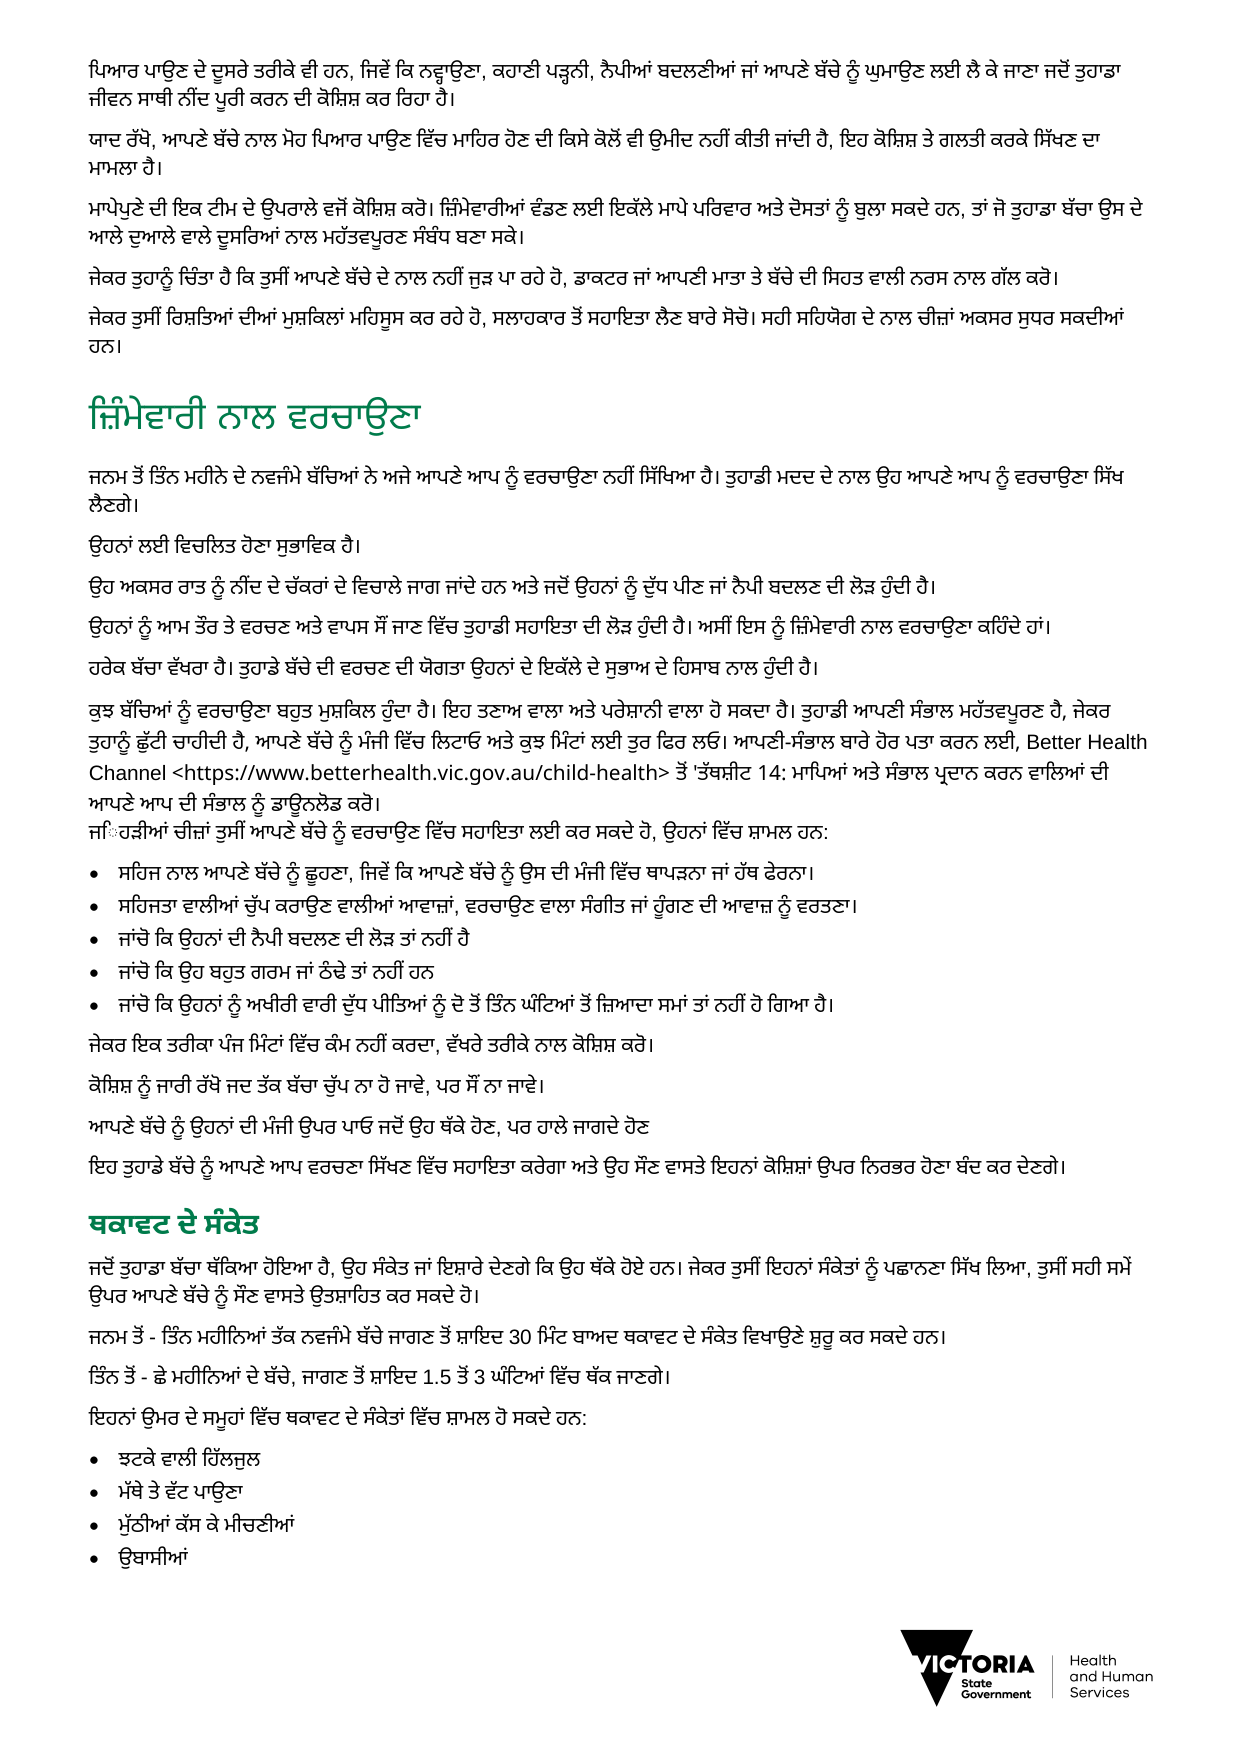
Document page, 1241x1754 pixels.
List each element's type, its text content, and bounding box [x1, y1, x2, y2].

text ਮੱਥੇ ਤੇ ਵੱਟ ਪਾਉਣਾ [89, 1479, 1152, 1508]
text ਇਹਨਾਂ ਉਮਰ ਦੇ ਸਮੂਹਾਂ ਵਿੱਚ ਥਕਾਵਟ ਦੇ ਸੰਕੇਤਾਂ ਵਿੱਚ ਸ਼ਾਮਲ ਹੋ ਸਕਦੇ ਹਨ: [89, 1406, 1152, 1434]
text ਉਹ ਅਕਸਰ ਰਾਤ ਨੂੰ ਨੀਂਦ ਦੇ ਚੱਕਰਾਂ ਦੇ ਵਿਚਾਲੇ ਜਾਗ ਜਾਂਦੇ ਹਨ ਅਤੇ ਜਦੋਂ ਉਹਨਾਂ ਨੂੰ ਦੁੱਧ ਪੀਣ ਜਾਂ ਨੈਪੀ ਬਦਲਣ ਦੀ ਲੋੜ ਹੁੰਦੀ ਹੈ। [89, 574, 1152, 603]
text ਉਹਨਾਂ ਲਈ ਵਿਚਲਿਤ ਹੋਣਾ ਸੁਭਾਵਿਕ ਹੈ। [89, 534, 1152, 562]
text ਜਦੋਂ ਤੁਹਾਡਾ ਬੱਚਾ ਥੱਕਿਆ ਹੋਇਆ ਹੈ, ਉਹ ਸੰਕੇਤ ਜਾਂ ਇਸ਼ਾਰੇ ਦੇਣਗੇ ਕਿ ਉਹ ਥੱਕੇ ਹੋਏ ਹਨ। ਜੇਕਰ ਤੁਸੀਂ ਇਹਨਾਂ ਸੰਕੇਤਾਂ ਨੂੰ ਪਛਾਨਣਾ ਸਿੱਖ ਲਿਆ, ਤੁਸੀਂ ਸਹੀ ਸਮੇਂ ਉਪਰ ਆਪਣੇ ਬੱਚੇ ਨੂੰ ਸੌਣ ਵਾਸਤੇ ਉਤਸ਼ਾਹਿਤ ਕਰ ਸਕਦੇ ਹੋ। [89, 1256, 1152, 1312]
text ਝਟਕੇ ਵਾਲੀ ਹਿੱਲਜੁਲ [89, 1446, 1152, 1475]
text ਸਹਿਜ ਨਾਲ ਆਪਣੇ ਬੱਚੇ ਨੂੰ ਛੂਹਣਾ, ਜਿਵੇਂ ਕਿ ਆਪਣੇ ਬੱਚੇ ਨੂੰ ਉਸ ਦੀ ਮੰਜੀ ਵਿੱਚ ਥਾਪੜਨਾ ਜਾਂ ਹੱਥ ਫੇਰਨਾ। [89, 860, 1152, 889]
subtitle ਥਕਾਵਟ ਦੇ ਸੰਕੇਤ [89, 1208, 1152, 1246]
text ਸਹਿਜਤਾ ਵਾਲੀਆਂ ਚੁੱਪ ਕਰਾਉਣ ਵਾਲੀਆਂ ਆਵਾਜ਼ਾਂ, ਵਰਚਾਉਣ ਵਾਲਾ ਸੰਗੀਤ ਜਾਂ ਹੂੰਗਣ ਦੀ ਆਵਾਜ਼ ਨੂੰ ਵਰਤਣਾ। [89, 893, 1152, 922]
text ਕੋਸ਼ਿਸ਼ ਨੂੰ ਜਾਰੀ ਰੱਖੋ ਜਦ ਤੱਕ ਬੱਚਾ ਚੁੱਪ ਨਾ ਹੋ ਜਾਵੇ, ਪਰ ਸੌਂ ਨਾ ਜਾਵੇ। [89, 1074, 1152, 1102]
text ਉਹਨਾਂ ਨੂੰ ਆਮ ਤੌਰ ਤੇ ਵਰਚਣ ਅਤੇ ਵਾਪਸ ਸੌਂ ਜਾਣ ਵਿੱਚ ਤੁਹਾਡੀ ਸਹਾਇਤਾ ਦੀ ਲੋੜ ਹੁੰਦੀ ਹੈ। ਅਸੀਂ ਇਸ ਨੂੰ ਜ਼ਿੰਮੇਵਾਰੀ ਨਾਲ ਵਰਚਾਉਣਾ ਕਹਿੰਦੇ ਹਾਂ। [89, 615, 1152, 643]
text ਜਾਂਚੋ ਕਿ ਉਹ ਬਹੁਤ ਗਰਮ ਜਾਂ ਠੰਢੇ ਤਾਂ ਨਹੀਂ ਹਨ [89, 959, 1152, 988]
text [89, 59, 1152, 115]
text ਯਾਦ ਰੱਖੋ, ਆਪਣੇ ਬੱਚੇ ਨਾਲ ਮੋਹ ਪਿਆਰ ਪਾਉਣ ਵਿੱਚ ਮਾਹਿਰ ਹੋਣ ਦੀ ਕਿਸੇ ਕੋਲੋਂ ਵੀ ਉਮੀਦ ਨਹੀਂ ਕੀਤੀ ਜਾਂਦੀ ਹੈ, ਇਹ ਕੋਸ਼ਿਸ਼ ਤੇ ਗਲਤੀ ਕਰਕੇ ਸਿੱਖਣ ਦਾ ਮਾਮਲਾ ਹੈ। [89, 128, 1152, 184]
subtitle ਜ਼ਿੰਮੇਵਾਰੀ ਨਾਲ ਵਰਚਾਉਣਾ [89, 396, 1152, 444]
picture [0, 1624, 1241, 1754]
text ਇਹ ਤੁਹਾਡੇ ਬੱਚੇ ਨੂੰ ਆਪਣੇ ਆਪ ਵਰਚਣਾ ਸਿੱਖਣ ਵਿੱਚ ਸਹਾਇਤਾ ਕਰੇਗਾ ਅਤੇ ਉਹ ਸੌਣ ਵਾਸਤੇ ਇਹਨਾਂ ਕੋਸ਼ਿਸ਼ਾਂ ਉਪਰ ਨਿਰਭਰ ਹੋਣਾ ਬੰਦ ਕਰ ਦੇਣਗੇ। [89, 1155, 1152, 1183]
text ਮੁੱਠੀਆਂ ਕੱਸ ਕੇ ਮੀਚਣੀਆਂ [89, 1512, 1152, 1541]
text ਹਰੇਕ ਬੱਚਾ ਵੱਖਰਾ ਹੈ। ਤੁਹਾਡੇ ਬੱਚੇ ਦੀ ਵਰਚਣ ਦੀ ਯੋਗਤਾ ਉਹਨਾਂ ਦੇ ਇਕੱਲੇ ਦੇ ਸੁਭਾਅ ਦੇ ਹਿਸਾਬ ਨਾਲ ਹੁੰਦੀ ਹੈ। [89, 656, 1152, 684]
text ਕੁਝ ਬੱਚਿਆਂ ਨੂੰ ਵਰਚਾਉਣਾ ਬਹੁਤ ਮੁਸ਼ਕਿਲ ਹੁੰਦਾ ਹੈ। ਇਹ ਤਣਾਅ ਵਾਲਾ ਅਤੇ ਪਰੇਸ਼ਾਨੀ ਵਾਲਾ ਹੋ ਸਕਦਾ ਹੈ। ਤੁਹਾਡੀ ਆਪਣੀ ਸੰਭਾਲ ਮਹੱਤਵਪੂਰਣ ਹੈ, ਜੇਕਰ ਤੁਹਾਨੂੰ ਛੁੱਟੀ ਚਾਹੀਦੀ ਹੈ, ਆਪਣੇ ਬੱਚੇ ਨੂੰ ਮੰਜੀ ਵਿੱਚ ਲਿਟਾਓ ਅਤੇ ਕੁਝ ਮਿੰਟਾਂ ਲਈ ਤੁਰ ਫਿਰ ਲਓ। ਆਪਣੀ-ਸੰਭਾਲ ਬਾਰੇ ਹੋਰ ਪਤਾ ਕਰਨ ਲਈ, Better Health Channel <https://www.betterhealth.vic.gov.au/child-health> ਤੋਂ 'ਤੱਥਸ਼ੀਟ 14: ਮਾਪਿਆਂ ਅਤੇ ਸੰਭਾਲ ਪ੍ਰਦਾਨ ਕਰਨ ਵਾਲਿਆਂ ਦੀ ਆਪਣੇ ਆਪ ਦੀ ਸੰਭਾਲ ਨੂੰ ਡਾਊਨਲੋਡ ਕਰੋ। [89, 696, 1152, 820]
text ਜੇਕਰ ਤੁਸੀਂ ਰਿਸ਼ਤਿਆਂ ਦੀਆਂ ਮੁਸ਼ਕਿਲਾਂ ਮਹਿਸੂਸ ਕਰ ਰਹੇ ਹੋ, ਸਲਾਹਕਾਰ ਤੋਂ ਸਹਾਇਤਾ ਲੈਣ ਬਾਰੇ ਸੋਚੋ। ਸਹੀ ਸਹਿਯੋਗ ਦੇ ਨਾਲ ਚੀਜ਼ਾਂ ਅਕਸਰ ਸੁਧਰ ਸਕਦੀਆਂ ਹਨ। [89, 306, 1152, 362]
text ਆਪਣੇ ਬੱਚੇ ਨੂੰ ਉਹਨਾਂ ਦੀ ਮੰਜੀ ਉਪਰ ਪਾਓ ਜਦੋਂ ਉਹ ਥੱਕੇ ਹੋਣ, ਪਰ ਹਾਲੇ ਜਾਗਦੇ ਹੋਣ [89, 1114, 1152, 1143]
text ਜਾਂਚੋ ਕਿ ਉਹਨਾਂ ਨੂੰ ਅਖੀਰੀ ਵਾਰੀ ਦੁੱਧ ਪੀਤਿਆਂ ਨੂੰ ਦੋ ਤੋਂ ਤਿੰਨ ਘੰਟਿਆਂ ਤੋਂ ਜ਼ਿਆਦਾ ਸਮਾਂ ਤਾਂ ਨਹੀਂ ਹੋ ਗਿਆ ਹੈ। [89, 992, 1152, 1021]
text ਜਨਮ ਤੋਂ - ਤਿੰਨ ਮਹੀਨਿਆਂ ਤੱਕ ਨਵਜੰਮੇ ਬੱਚੇ ਜਾਗਣ ਤੋਂ ਸ਼ਾਇਦ 30 ਮਿੰਟ ਬਾਅਦ ਥਕਾਵਟ ਦੇ ਸੰਕੇਤ ਵਿਖਾਉਣੇ ਸ਼ੁਰੂ ਕਰ ਸਕਦੇ ਹਨ। [89, 1324, 1152, 1353]
text ਜੇਕਰ ਇਕ ਤਰੀਕਾ ਪੰਜ ਮਿੰਟਾਂ ਵਿੱਚ ਕੰਮ ਨਹੀਂ ਕਰਦਾ, ਵੱਖਰੇ ਤਰੀਕੇ ਨਾਲ ਕੋਸ਼ਿਸ਼ ਕਰੋ। [89, 1033, 1152, 1061]
text ਜਨਮ ਤੋਂ ਤਿੰਨ ਮਹੀਨੇ ਦੇ ਨਵਜੰਮੇ ਬੱਚਿਆਂ ਨੇ ਅਜੇ ਆਪਣੇ ਆਪ ਨੂੰ ਵਰਚਾਉਣਾ ਨਹੀਂ ਸਿੱਖਿਆ ਹੈ। ਤੁਹਾਡੀ ਮਦਦ ਦੇ ਨਾਲ ਉਹ ਆਪਣੇ ਆਪ ਨੂੰ ਵਰਚਾਉਣਾ ਸਿੱਖ ਲੈਣਗੇ। [89, 465, 1152, 521]
text ਜੇਕਰ ਤੁਹਾਨੂੰ ਚਿੰਤਾ ਹੈ ਕਿ ਤੁਸੀਂ ਆਪਣੇ ਬੱਚੇ ਦੇ ਨਾਲ ਨਹੀਂ ਜੁੜ ਪਾ ਰਹੇ ਹੋ, ਡਾਕਟਰ ਜਾਂ ਆਪਣੀ ਮਾਤਾ ਤੇ ਬੱਚੇ ਦੀ ਸਿਹਤ ਵਾਲੀ ਨਰਸ ਨਾਲ ਗੱਲ ਕਰੋ। [89, 265, 1152, 293]
text ਤਿੰਨ ਤੋਂ - ਛੇ ਮਹੀਨਿਆਂ ਦੇ ਬੱਚੇ, ਜਾਗਣ ਤੋਂ ਸ਼ਾਇਦ 1.5 ਤੋਂ 3 ਘੰਟਿਆਂ ਵਿੱਚ ਥੱਕ ਜਾਣਗੇ। [89, 1365, 1152, 1393]
text ਜਿਹੜੀਆਂ ਚੀਜ਼ਾਂ ਤੁਸੀਂ ਆਪਣੇ ਬੱਚੇ ਨੂੰ ਵਰਚਾਉਣ ਵਿੱਚ ਸਹਾਇਤਾ ਲਈ ਕਰ ਸਕਦੇ ਹੋ, ਉਹਨਾਂ ਵਿੱਚ ਸ਼ਾਮਲ ਹਨ: [89, 820, 1152, 848]
text ਮਾਪੇਪੁਣੇ ਦੀ ਇਕ ਟੀਮ ਦੇ ਉਪਰਾਲੇ ਵਜੋਂ ਕੋਸ਼ਿਸ਼ ਕਰੋ। ਜ਼ਿੰਮੇਵਾਰੀਆਂ ਵੰਡਣ ਲਈ ਇਕੱਲੇ ਮਾਪੇ ਪਰਿਵਾਰ ਅਤੇ ਦੋਸਤਾਂ ਨੂੰ ਬੁਲਾ ਸਕਦੇ ਹਨ, ਤਾਂ ਜੋ ਤੁਹਾਡਾ ਬੱਚਾ ਉਸ ਦੇ ਆਲੇ ਦੁਆਲੇ ਵਾਲੇ ਦੂਸਰਿਆਂ ਨਾਲ ਮਹੱਤਵਪੂਰਣ ਸੰਬੰਧ ਬਣਾ ਸਕੇ। [89, 197, 1152, 253]
text ਜਾਂਚੋ ਕਿ ਉਹਨਾਂ ਦੀ ਨੈਪੀ ਬਦਲਣ ਦੀ ਲੋੜ ਤਾਂ ਨਹੀਂ ਹੈ [89, 926, 1152, 955]
text ਉਬਾਸੀਆਂ [89, 1545, 1152, 1574]
